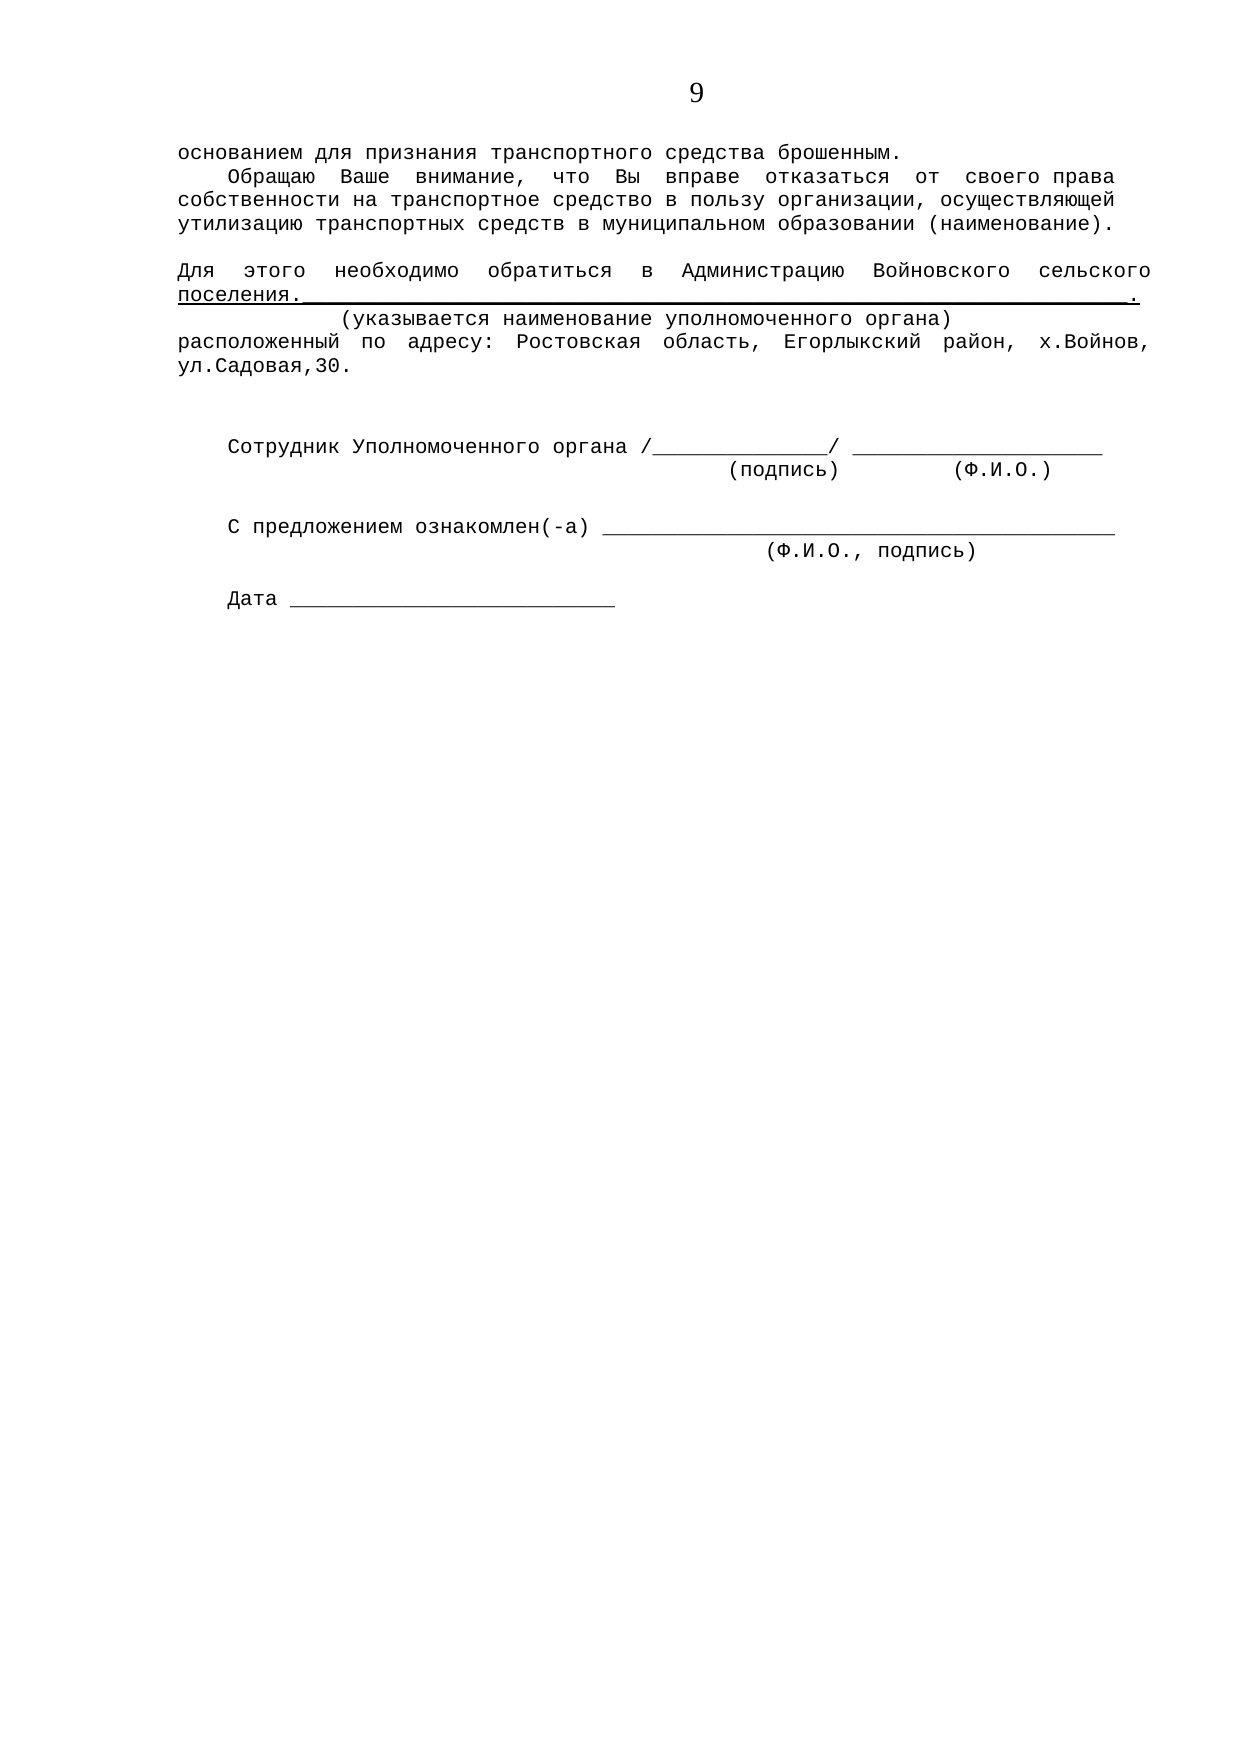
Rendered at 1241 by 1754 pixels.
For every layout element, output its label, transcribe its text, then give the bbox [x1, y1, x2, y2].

text (Ф.И.О., подпись) [177, 540, 1152, 564]
text Сотрудник Уполномоченного органа /______________/ ____________________ [177, 436, 1152, 459]
text С предложением ознакомлен(-а) _________________________________________ [177, 517, 1152, 540]
text Дата __________________________ [177, 587, 1152, 611]
text (подпись) (Ф.И.О.) [177, 459, 1152, 483]
text Обращаю Ваше внимание, что Вы вправе отказаться от своего права [177, 166, 1152, 189]
text (указывается наименование уполномоченного органа) [177, 308, 1152, 331]
text основанием для признания транспортного средства брошенным. [177, 142, 1152, 166]
text Для этого необходимо обратиться в Администрацию Войновского сельского поселения.__________________________________________________________________. [177, 260, 1152, 308]
text собственности на транспортное средство в пользу организации, осуществляющей [177, 189, 1152, 213]
text расположенный по адресу: Ростовская область, Егорлыкский район, х.Войнов, ул.Садовая,30. [177, 331, 1152, 378]
text утилизацию транспортных средств в муниципальном образовании (наименование). [177, 213, 1152, 237]
